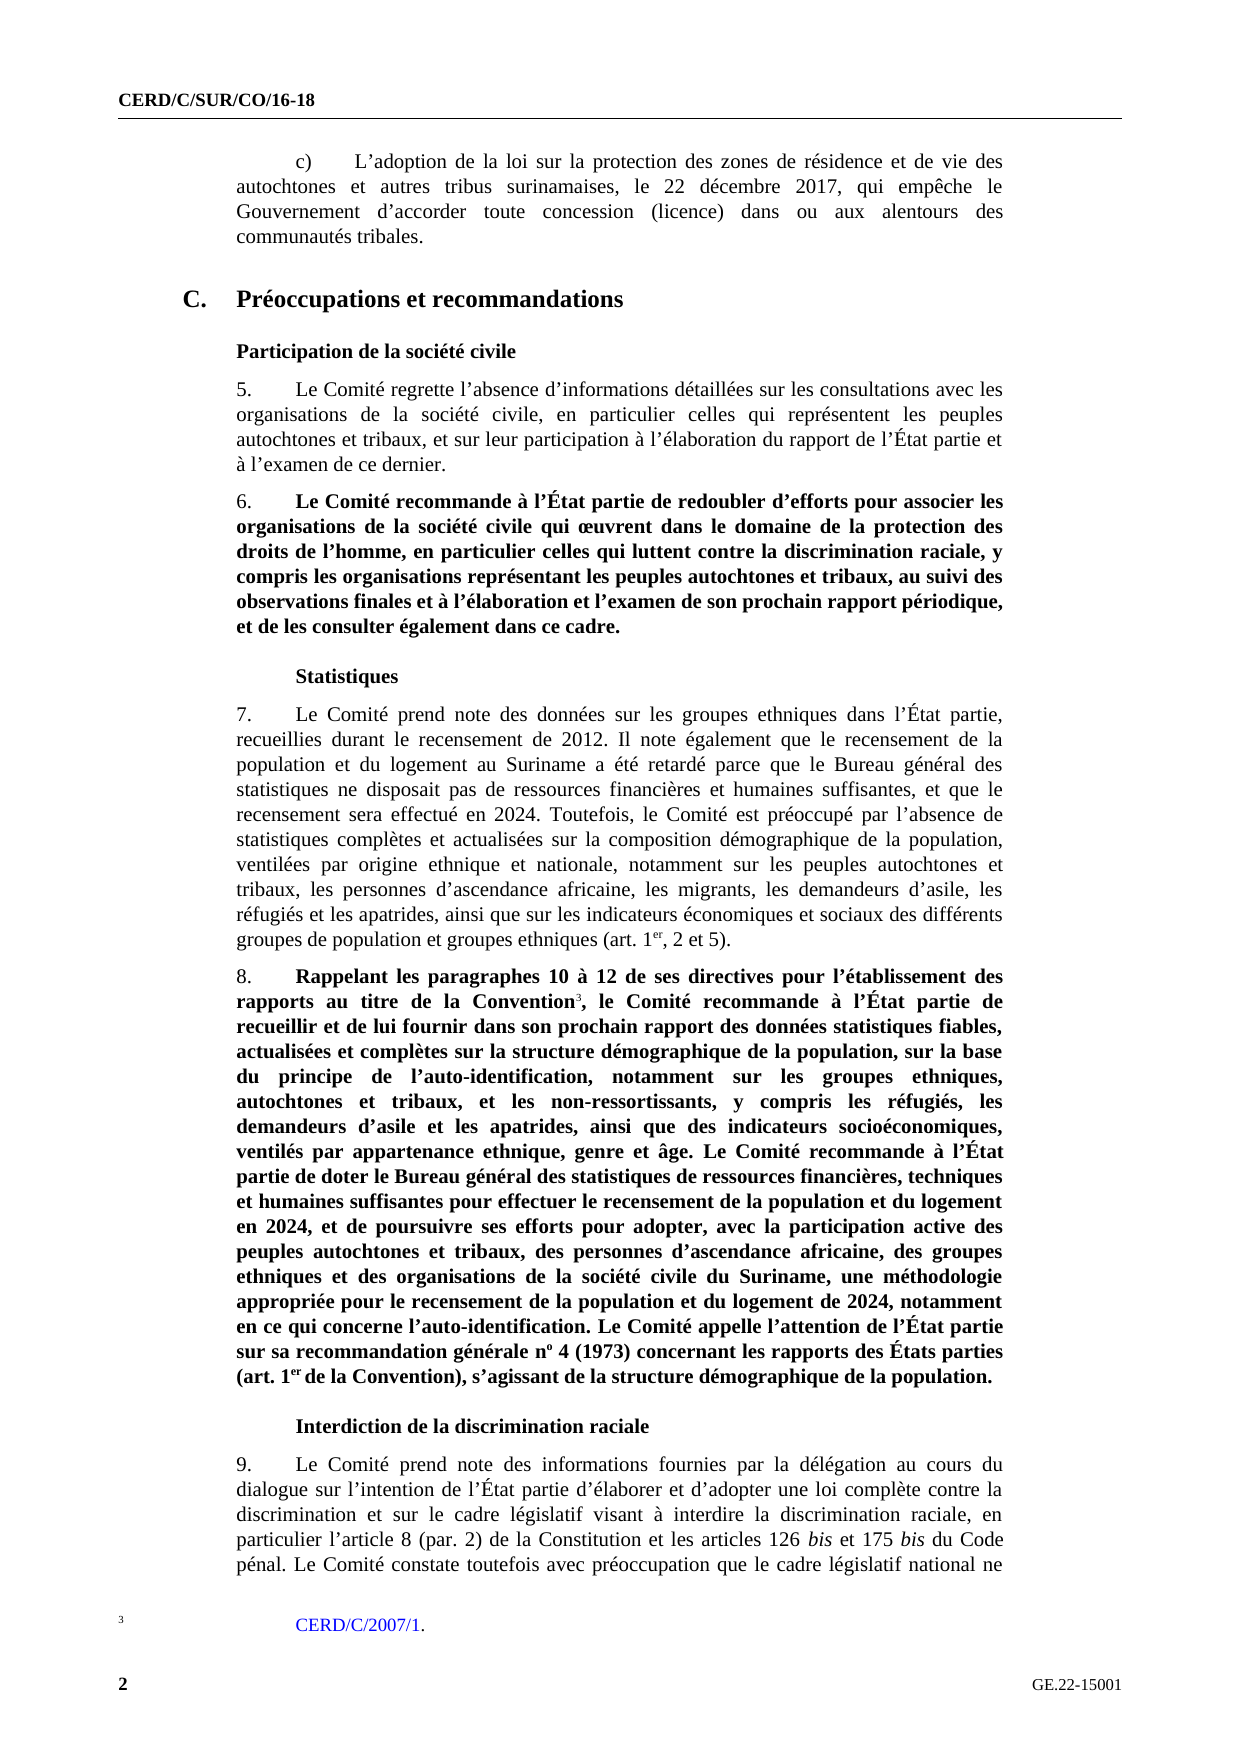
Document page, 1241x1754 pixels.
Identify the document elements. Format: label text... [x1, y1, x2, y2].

text 7. Le Comité prend note des données sur les groupes ethniques dans l’État partie, recueillies durant le recensement de 2012. Il note également que le recensement de la population et du logement au Suriname a été retardé parce que le Bureau général des statistiques ne disposait pas de ressources financières et humaines suffisantes, et que le recensement sera effectué en 2024. Toutefois, le Comité est préoccupé par l’absence de statistiques complètes et actualisées sur la composition démographique de la population, ventilées par origine ethnique et nationale, notamment sur les peuples autochtones et tribaux, les personnes d’ascendance africaine, les migrants, les demandeurs d’asile, les réfugiés et les apatrides, ainsi que sur les indicateurs économiques et sociaux des différents groupes de population et groupes ethniques (art. 1er, 2 et 5). [236, 701, 1004, 951]
text c) L’adoption de la loi sur la protection des zones de résidence et de vie des autochtones et autres tribus surinamaises, le 22 décembre 2017, qui empêche le Gouvernement d’accorder toute concession (licence) dans ou aux alentours des communautés tribales. [236, 148, 1004, 248]
text Statistiques [118, 663, 1004, 688]
text 8. Rappelant les paragraphes 10 à 12 de ses directives pour l’établissement des rapports au titre de la Convention, le Comité recommande à l’État partie de recueillir et de lui fournir dans son prochain rapport des données statistiques fiables, actualisées et complètes sur la structure démographique de la population, sur la base du principe de l’auto-identification, notamment sur les groupes ethniques, autochtones et tribaux, et les non-ressortissants, y compris les réfugiés, les demandeurs d’asile et les apatrides, ainsi que des indicateurs socioéconomiques, ventilés par appartenance ethnique, genre et âge. Le Comité recommande à l’État partie de doter le Bureau général des statistiques de ressources financières, techniques et humaines suffisantes pour effectuer le recensement de la population et du logement en 2024, et de poursuivre ses efforts pour adopter, avec la participation active des peuples autochtones et tribaux, des personnes d’ascendance africaine, des groupes ethniques et des organisations de la société civile du Suriname, une méthodologie appropriée pour le recensement de la population et du logement de 2024, notamment en ce qui concerne l’auto-identification. Le Comité appelle l’attention de l’État partie sur sa recommandation générale no 4 (1973) concernant les rapports des États parties (art. 1er de la Convention), s’agissant de la structure démographique de la population. [236, 963, 1004, 1388]
text Interdiction de la discrimination raciale [118, 1413, 1004, 1438]
text C. Préoccupations et recommandations [118, 285, 1004, 313]
text Participation de la société civile [118, 338, 1004, 363]
text 6. Le Comité recommande à l’État partie de redoubler d’efforts pour associer les organisations de la société civile qui œuvrent dans le domaine de la protection des droits de l’homme, en particulier celles qui luttent contre la discrimination raciale, y compris les organisations représentant les peuples autochtones et tribaux, au suivi des observations finales et à l’élaboration et l’examen de son prochain rapport périodique, et de les consulter également dans ce cadre. [236, 488, 1004, 638]
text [236, 1451, 1004, 1576]
text 5. Le Comité regrette l’absence d’informations détaillées sur les consultations avec les organisations de la société civile, en particulier celles qui représentent les peuples autochtones et tribaux, et sur leur participation à l’élaboration du rapport de l’État partie et à l’examen de ce dernier. [236, 376, 1004, 476]
